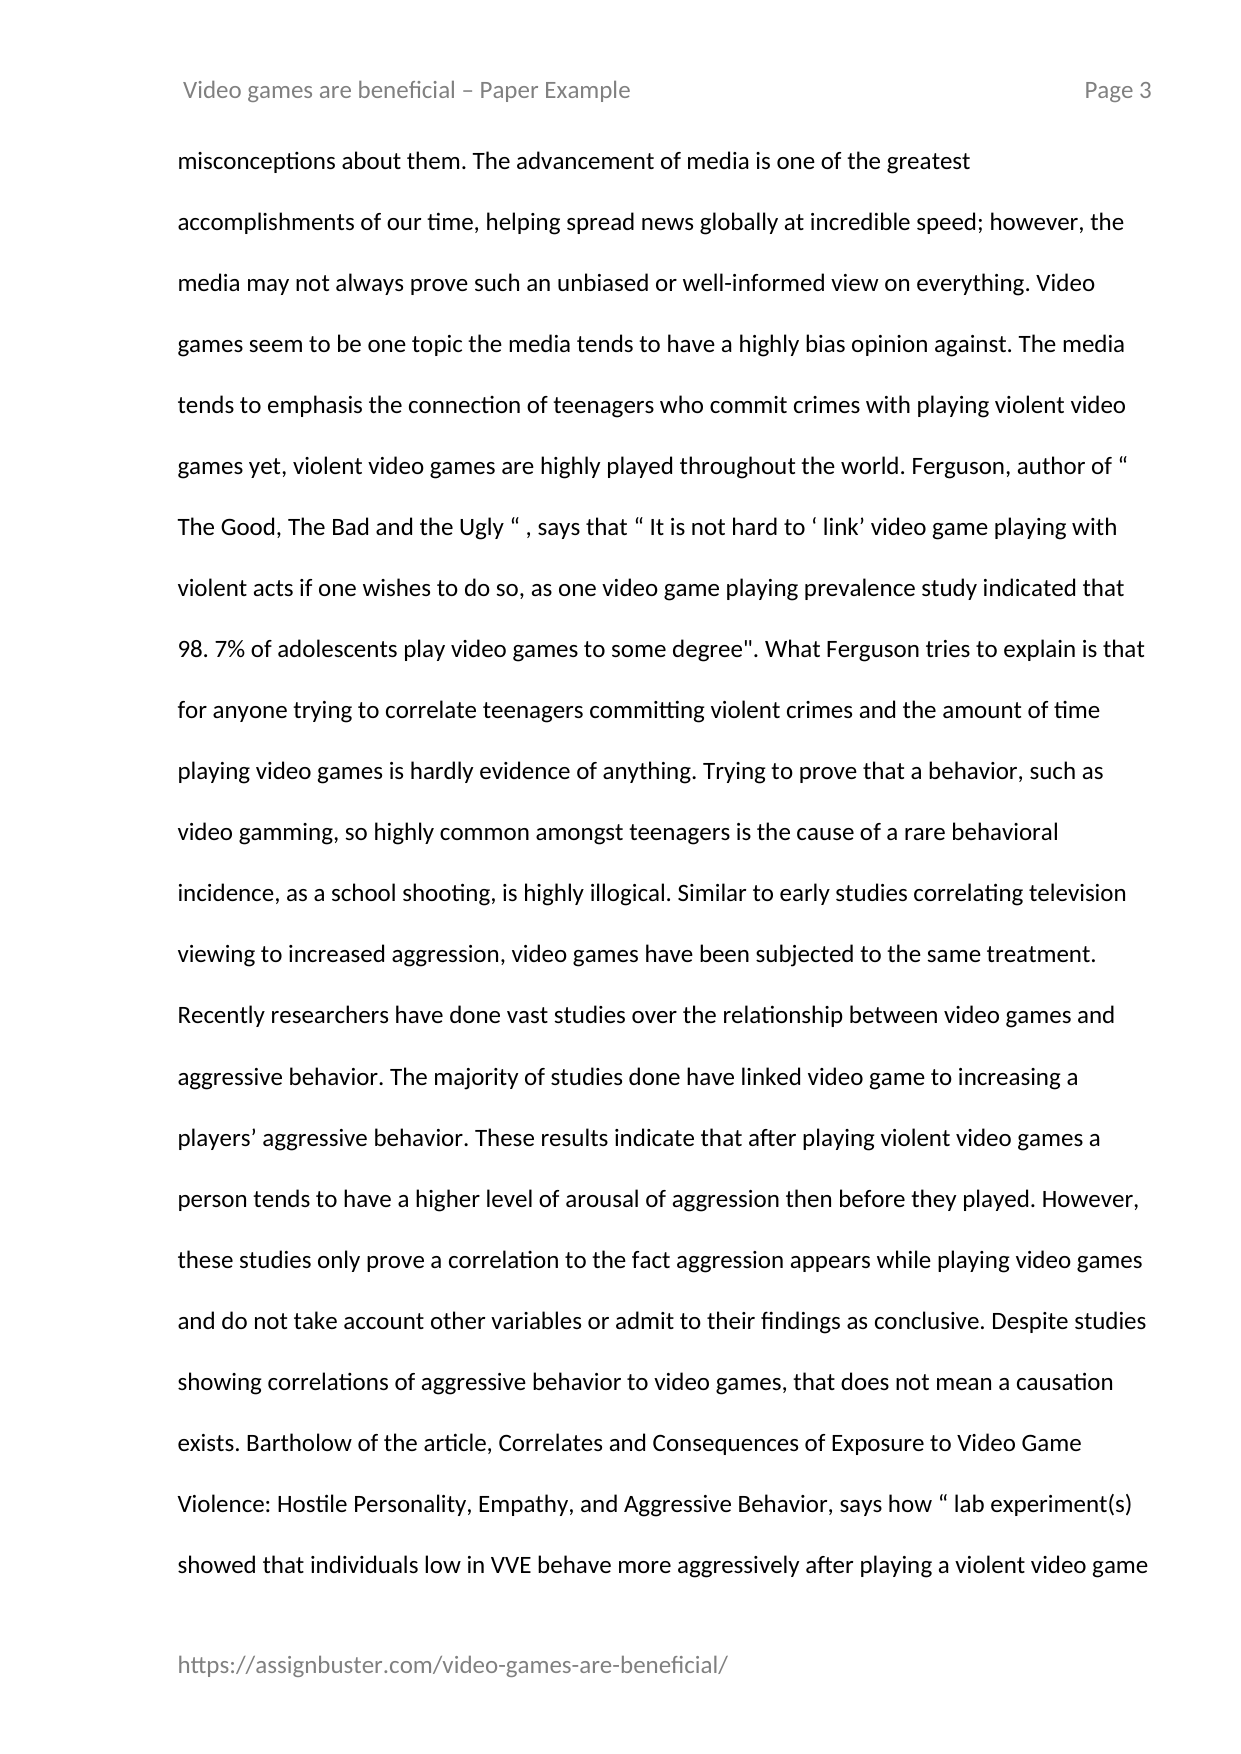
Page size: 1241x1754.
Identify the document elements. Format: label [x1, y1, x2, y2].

text [177, 145, 1152, 1579]
